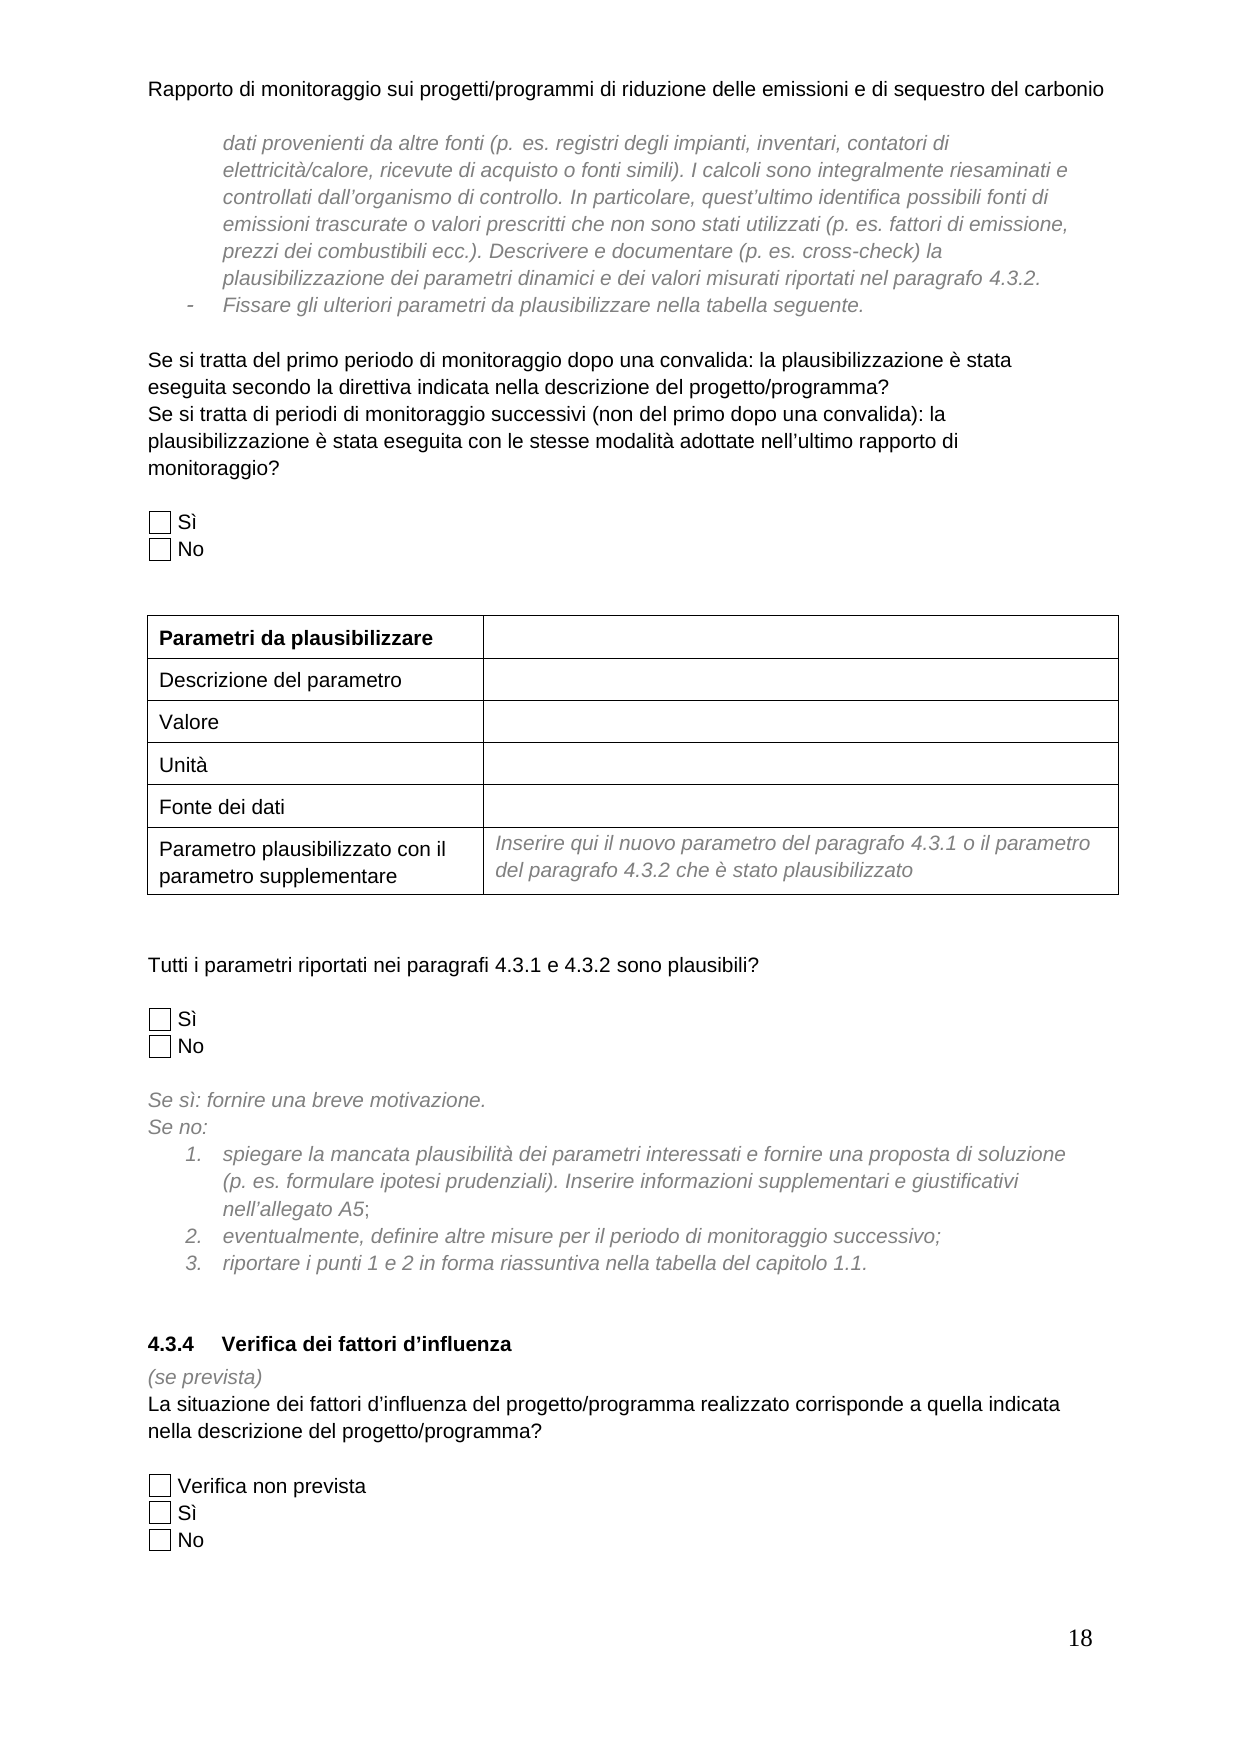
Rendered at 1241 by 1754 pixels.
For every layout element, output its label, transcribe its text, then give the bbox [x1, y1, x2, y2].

text Se si tratta del primo periodo di monitoraggio dopo una convalida: la plausibilizzazione è stata eseguita secondo la direttiva indicata nella descrizione del progetto/programma? [148, 344, 1093, 398]
text Verifica non prevista [148, 1470, 1093, 1497]
list spiegare la mancata plausibilità dei parametri interessati e fornire una proposta di soluzione (p. es. formulare ipotesi prudenziali). Inserire informazioni supplementari e giustificativi nell’allegato A5; [185, 1139, 1093, 1220]
table_cell Valore [148, 701, 483, 742]
subtitle Verifica dei fattori d’influenza [148, 1329, 1093, 1356]
text Se no: [148, 1112, 1093, 1139]
text No [148, 1524, 1093, 1552]
text Se si tratta di periodi di monitoraggio successivi (non del primo dopo una convalida): la plausibilizzazione è stata eseguita con le stesse modalità adottate nell’ultimo rapporto di monitoraggio? [148, 398, 1093, 480]
table_cell Descrizione del parametro [148, 659, 483, 700]
table_cell [484, 785, 1118, 827]
text Tutti i parametri riportati nei paragrafi 4.3.1 e 4.3.2 sono plausibili? [148, 949, 1093, 977]
text No [148, 534, 1093, 561]
text (se prevista) [148, 1362, 1093, 1389]
table_cell Parametro plausibilizzato con il parametro supplementare [148, 828, 483, 894]
table_cell [484, 743, 1118, 784]
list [185, 128, 1093, 290]
text Sì [148, 507, 1093, 534]
table_cell Fonte dei dati [148, 785, 483, 827]
list eventualmente, definire altre misure per il periodo di monitoraggio successivo; [185, 1220, 1093, 1247]
list Fissare gli ulteriori parametri da plausibilizzare nella tabella seguente. [185, 290, 1093, 317]
table_cell Unità [148, 743, 483, 784]
text Sì [148, 1004, 1093, 1031]
table_cell [484, 701, 1118, 742]
list riportare i punti 1 e 2 in forma riassuntiva nella tabella del capitolo 1.1. [185, 1247, 1093, 1274]
table_cell [484, 659, 1118, 700]
text Se sì: fornire una breve motivazione. [148, 1085, 1093, 1112]
text No [148, 1031, 1093, 1058]
text Sì [148, 1497, 1093, 1524]
table_cell Inserire qui il nuovo parametro del paragrafo 4.3.1 o il parametro del paragrafo 4.3.2 che è stato plausibilizzato [484, 828, 1118, 894]
text La situazione dei fattori d’influenza del progetto/programma realizzato corrisponde a quella indicata nella descrizione del progetto/programma? [148, 1389, 1093, 1443]
table_header [484, 616, 1118, 657]
table_header Parametri da plausibilizzare [148, 616, 483, 657]
